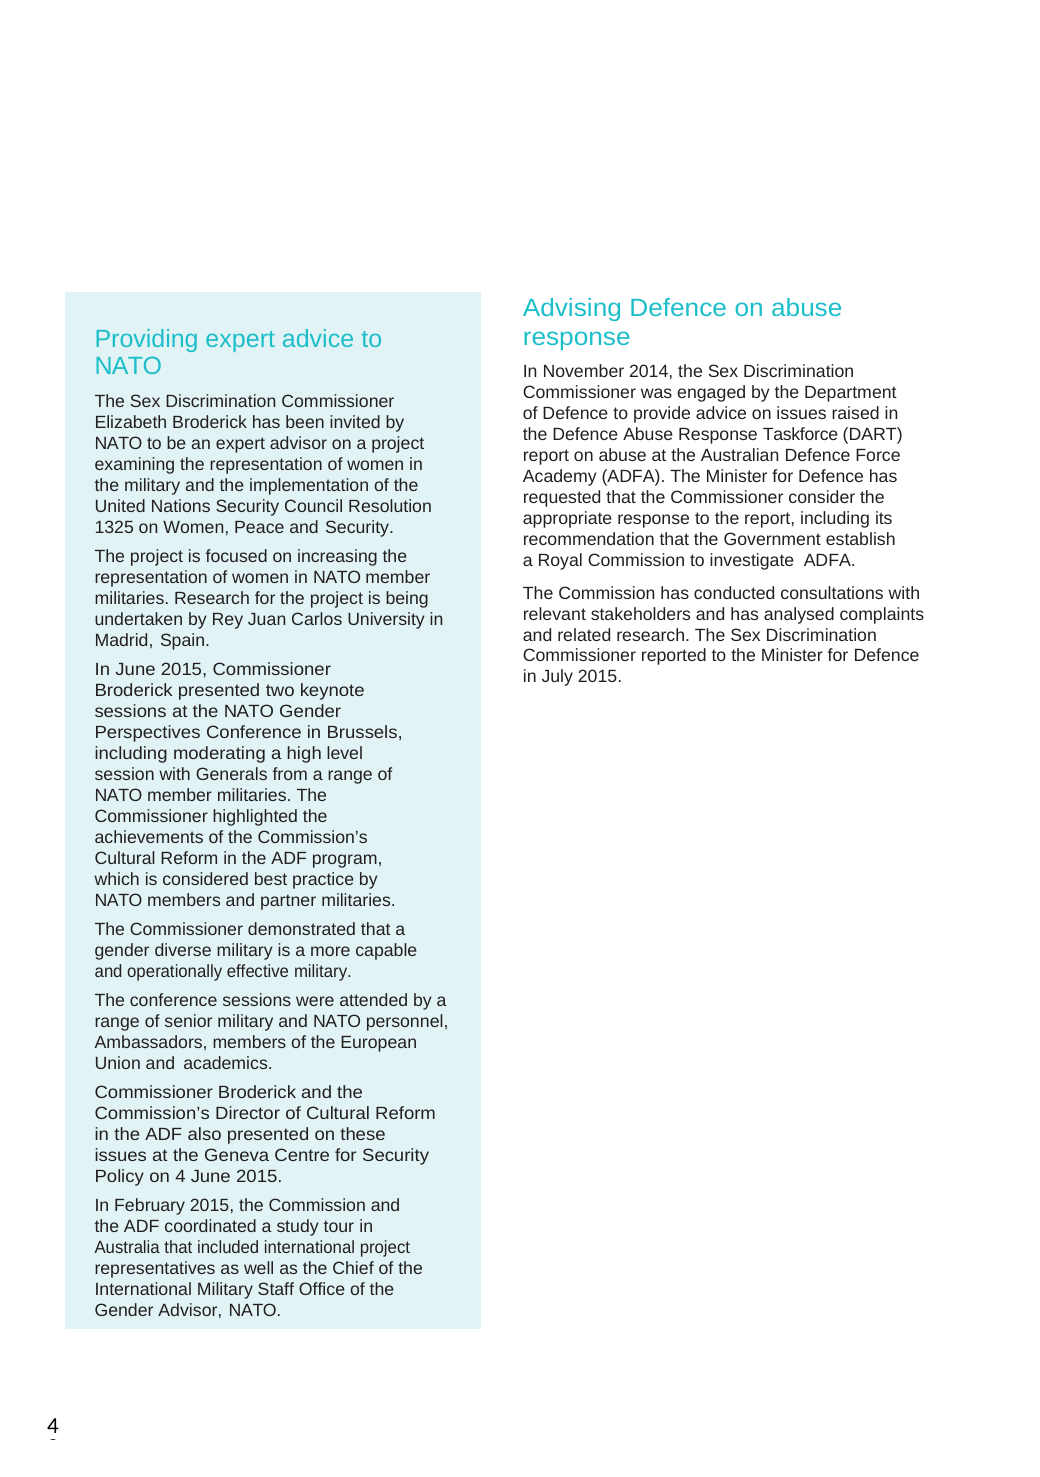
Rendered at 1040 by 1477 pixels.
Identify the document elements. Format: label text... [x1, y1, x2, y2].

text The Commission has conducted consultations with relevant stakeholders and has analysed complaints and related research. The Sex Discrimination Commissioner reported to the Minister for Defence in July 2015. [523, 582, 928, 687]
text In November 2014, the Sex Discrimination Commissioner was engaged by the Department of Defence to provide advice on issues raised in the Defence Abuse Response Taskforce (DART) report on abuse at the Australian Defence Force Academy (ADFA). The Minister for Defence has requested that the Commissioner consider the appropriate response to the report, including its recommendation that the Government establish a Royal Commission to investigate ADFA. [523, 361, 903, 570]
subtitle Advising Defence on abuse response [523, 293, 950, 350]
